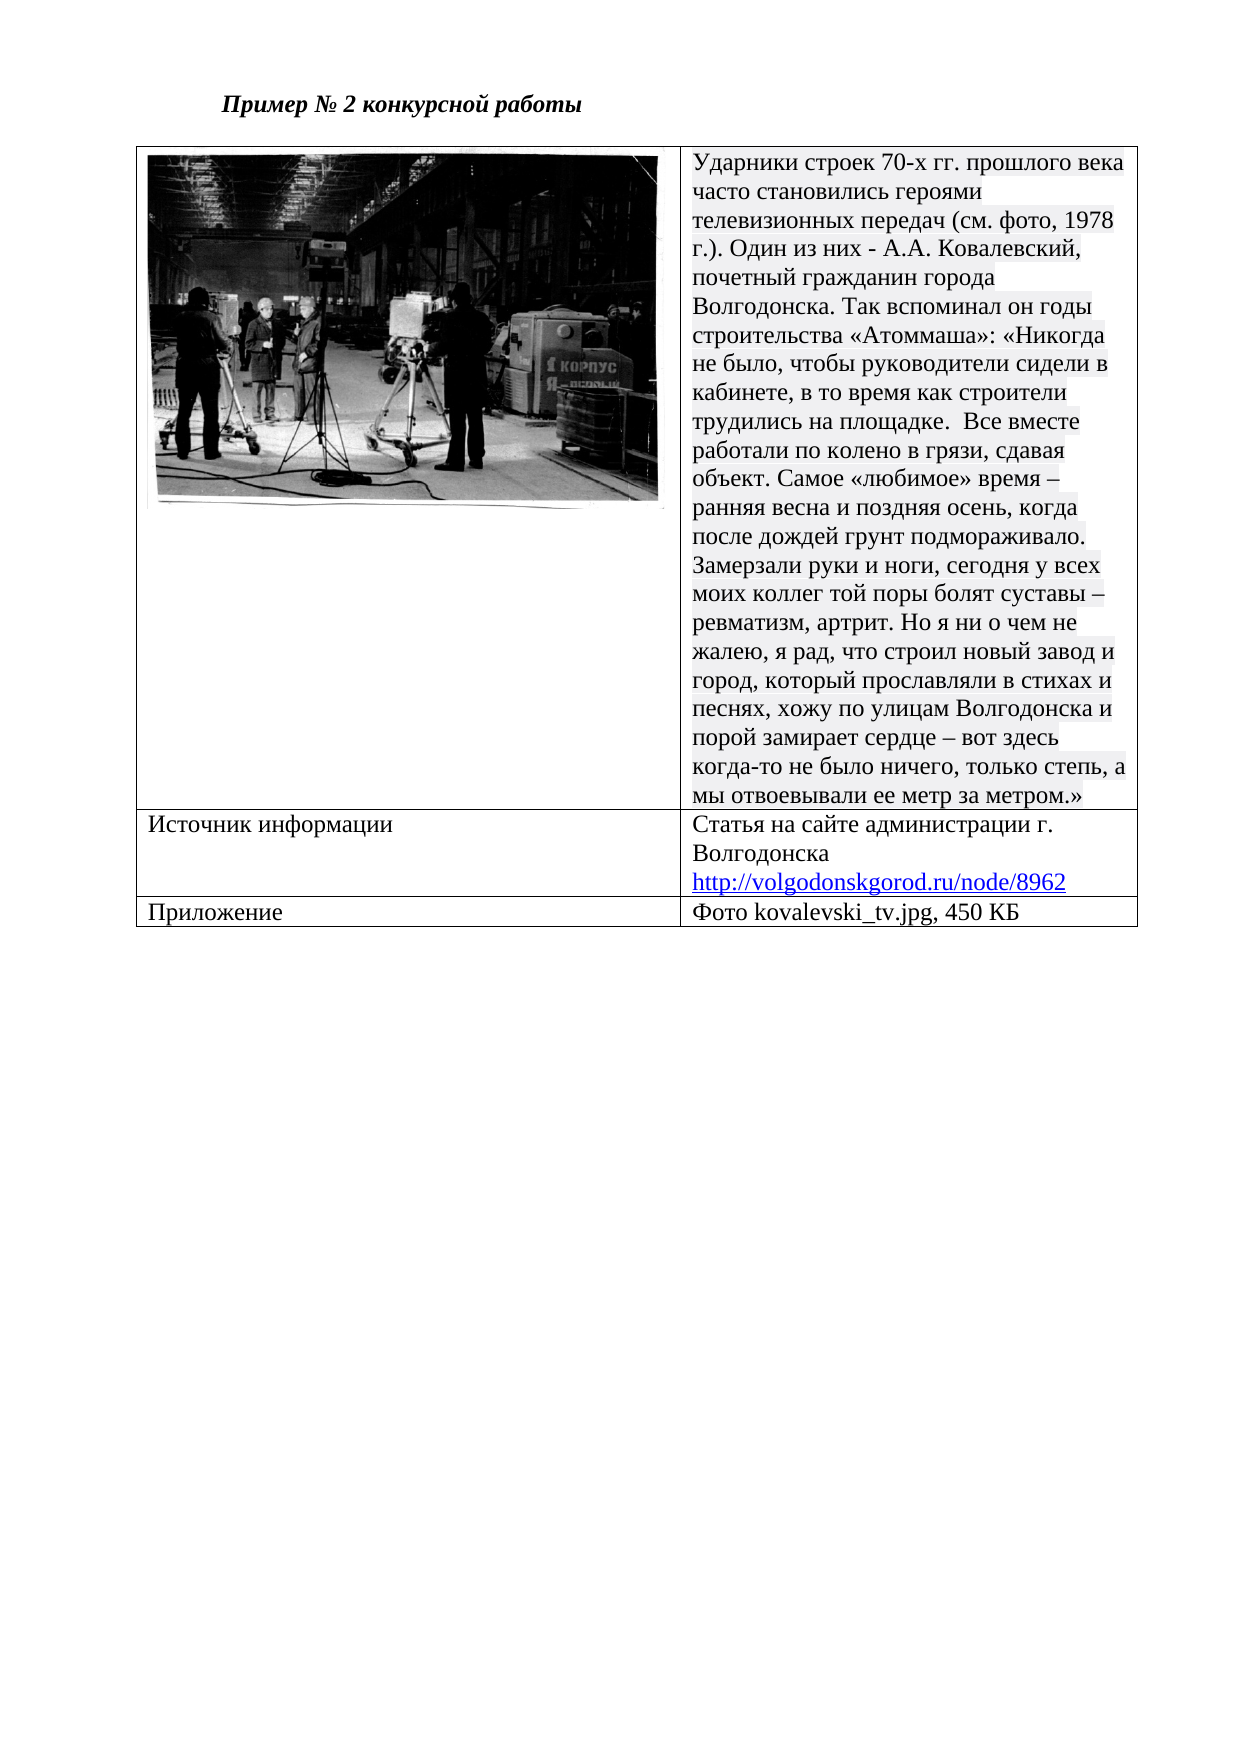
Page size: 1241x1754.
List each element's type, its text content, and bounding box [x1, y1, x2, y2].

text Пример № 2 конкурсной работы [221, 89, 1152, 117]
picture [147, 147, 666, 509]
table_cell Статья на сайте администрации г. Волгодонска http://volgodonskgorod.ru/node/8962 [681, 810, 1137, 896]
table_cell Источник информации [137, 810, 680, 896]
table_header Ударники строек 70-х гг. прошлого века часто становились героями телевизионных передач (см. фото, 1978 г.). Один из них - А.А. Ковалевский, почетный гражданин города Волгодонска. Так вспоминал он годы строительства «Атоммаша»: «Никогда не было, чтобы руководители сидели в кабинете, в то время как строители трудились на площадке. Все вместе работали по колено в грязи, сдавая объект. Самое «любимое» время – ранняя весна и поздняя осень, когда после дождей грунт подмораживало. Замерзали руки и ноги, сегодня у всех моих коллег той поры болят суставы – ревматизм, артрит. Но я ни о чем не жалею, я рад, что строил новый завод и город, который прославляли в стихах и песнях, хожу по улицам Волгодонска и порой замирает сердце – вот здесь когда-то не было ничего, только степь, а мы отвоевывали ее метр за метром.» [681, 147, 1137, 808]
table_header [137, 147, 680, 808]
table_cell Приложение [137, 897, 680, 926]
table_cell Фото kovalevski_tv.jpg, 450 КБ [681, 897, 1137, 926]
